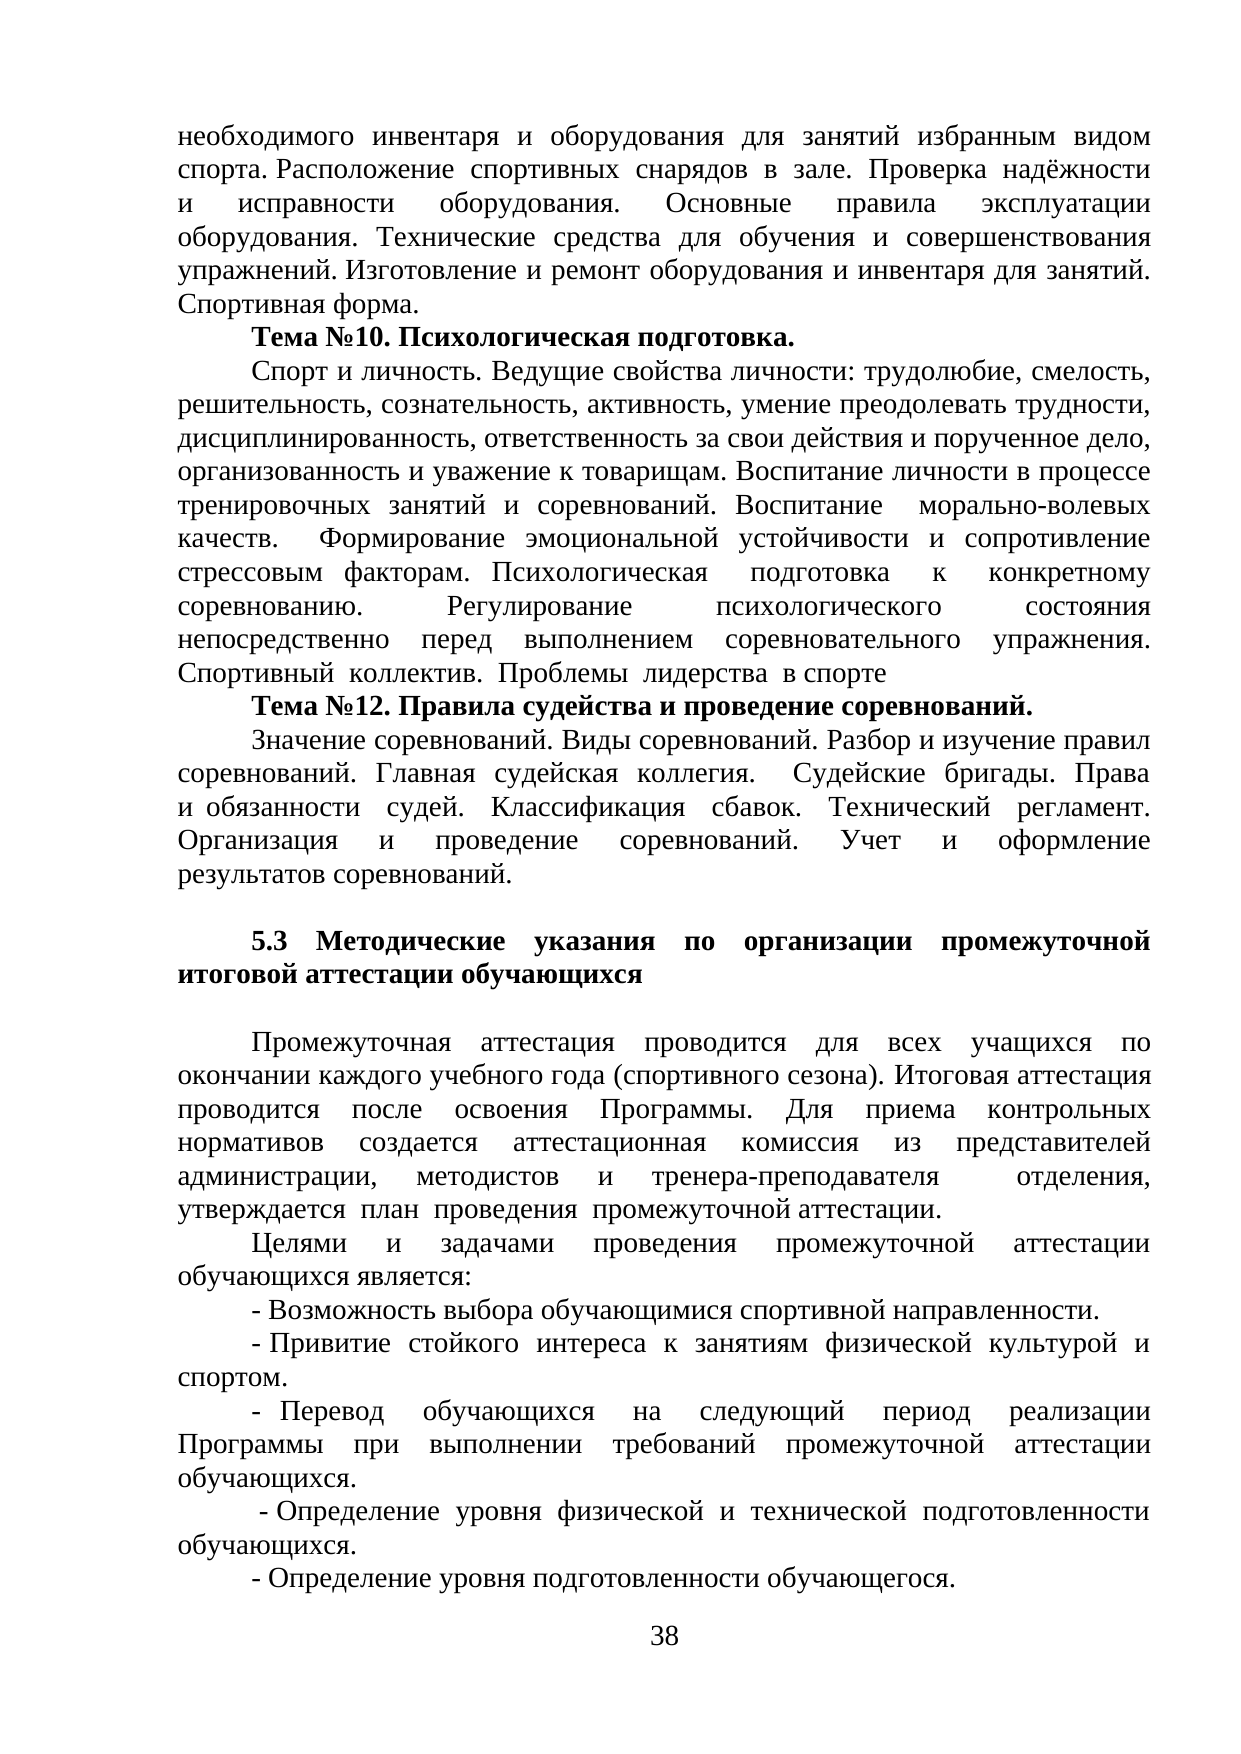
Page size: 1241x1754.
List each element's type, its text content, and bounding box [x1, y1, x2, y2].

text Значение соревнований. Виды соревнований. Разбор и изучение правил соревнований. Главная судейская коллегия. Судейские бригады. Права и обязанности судей. Классификация сбавок. Технический регламент. Организация и проведение соревнований. Учет и оформление результатов соревнований. [177, 722, 1152, 889]
text - Перевод обучающихся на следующий период реализации Программы при выполнении требований промежуточной аттестации обучающихся. [177, 1393, 1152, 1493]
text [177, 118, 1152, 319]
text Целями и задачами проведения промежуточной аттестации обучающихся является: [177, 1225, 1152, 1292]
text Спорт и личность. Ведущие свойства личности: трудолюбие, смелость, решительность, сознательность, активность, умение преодолевать трудности, дисциплинированность, ответственность за свои действия и порученное дело, организованность и уважение к товарищам. Воспитание личности в процессе тренировочных занятий и соревнований. Воспитание морально-волевых качеств. Формирование эмоциональной устойчивости и сопротивление стрессовым факторам. Психологическая подготовка к конкретному соревнованию. Регулирование психологического состояния непосредственно перед выполнением соревновательного упражнения. Спортивный коллектив. Проблемы лидерства в спорте [177, 353, 1152, 688]
text - Возможность выбора обучающимися спортивной направленности. [177, 1292, 1152, 1326]
text 5.3 Методические указания по организации промежуточной итоговой аттестации обучающихся [177, 923, 1152, 990]
text - Привитие стойкого интереса к занятиям физической культурой и спортом. [177, 1326, 1152, 1393]
text - Определение уровня физической и технической подготовленности обучающихся. [177, 1493, 1152, 1560]
text - Определение уровня подготовленности обучающегося. [177, 1560, 1152, 1594]
text Промежуточная аттестация проводится для всех учащихся по окончании каждого учебного года (спортивного сезона). Итоговая аттестация проводится после освоения Программы. Для приема контрольных нормативов создается аттестационная комиссия из представителей администрации, методистов и тренера-преподавателя отделения, утверждается план проведения промежуточной аттестации. [177, 1024, 1152, 1225]
text Тема №10. Психологическая подготовка. [177, 319, 1152, 353]
text Тема №12. Правила судейства и проведение соревнований. [177, 688, 1152, 722]
